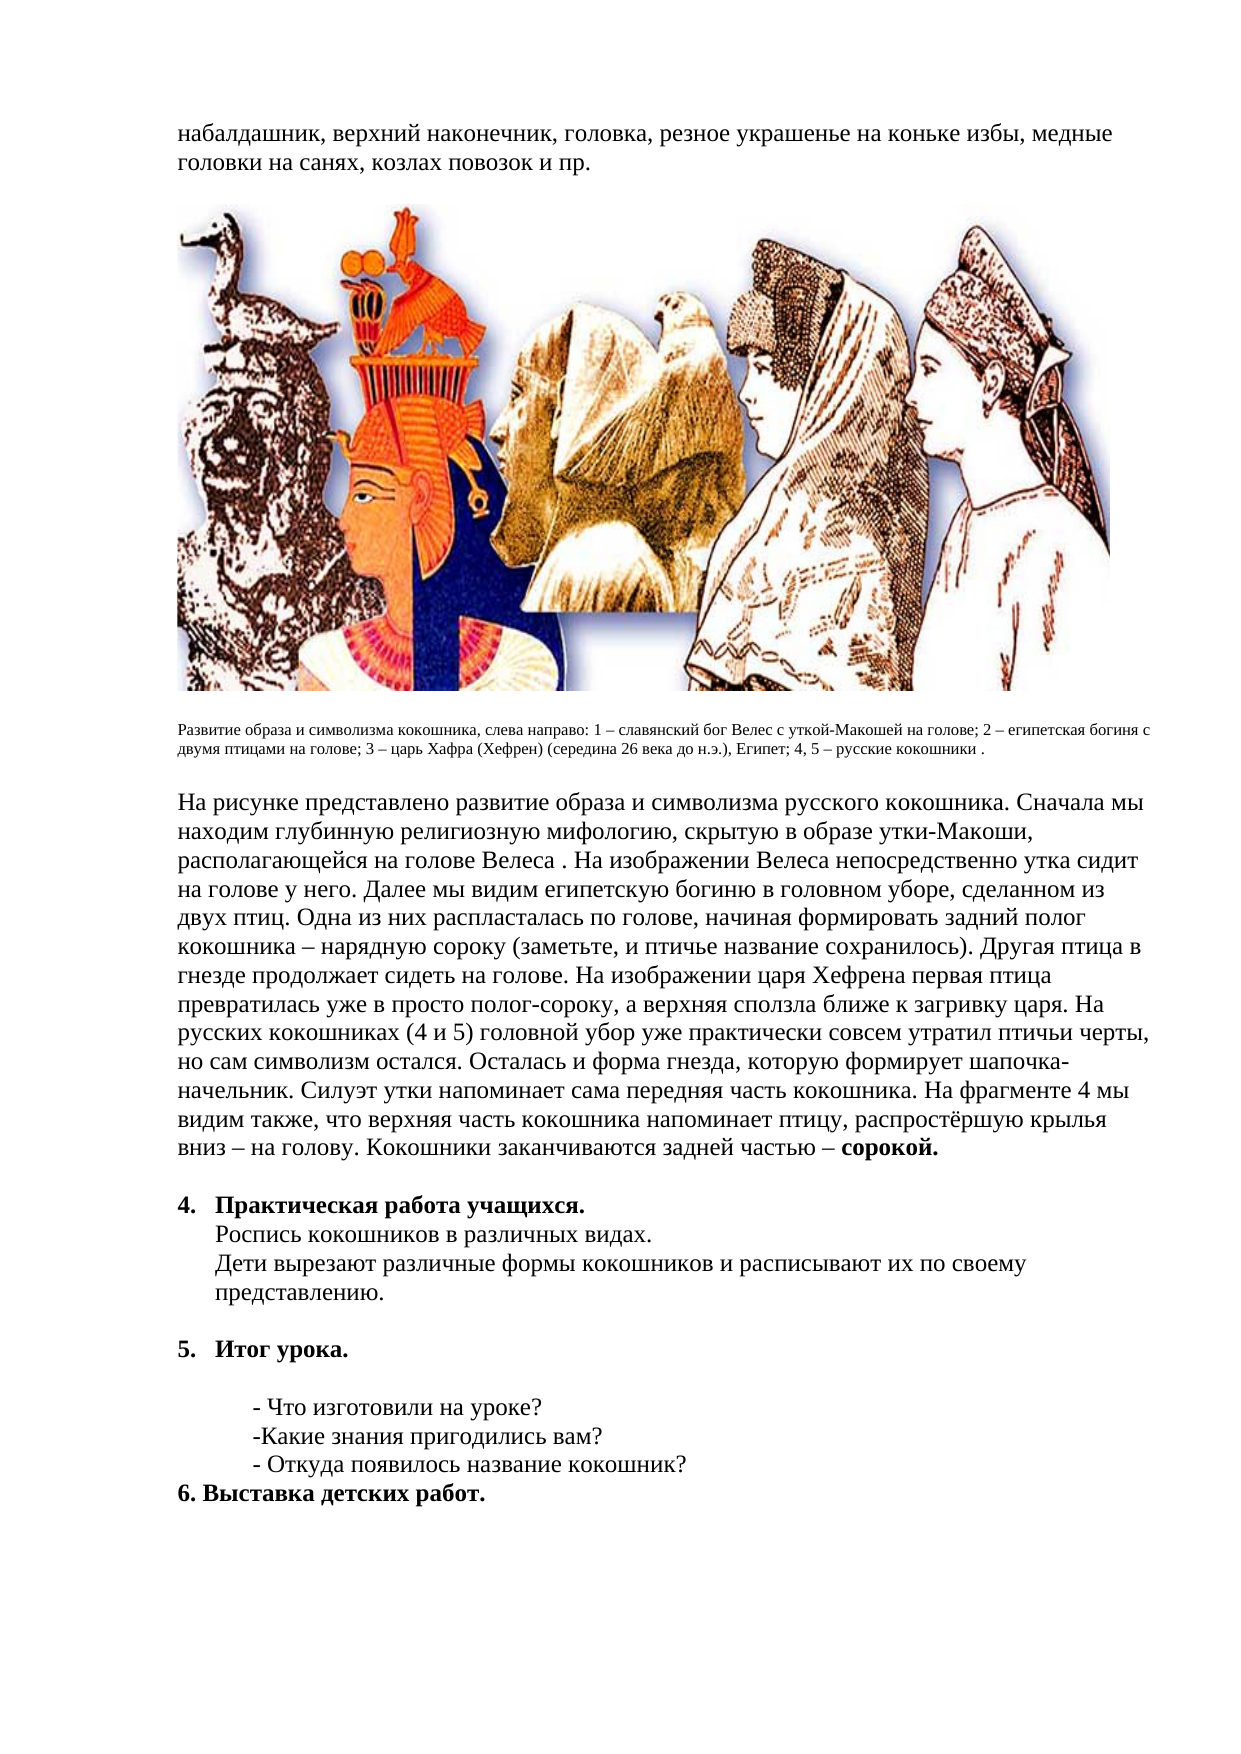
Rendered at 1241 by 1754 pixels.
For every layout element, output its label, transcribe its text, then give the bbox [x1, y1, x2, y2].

list Практическая работа учащихся. [177, 1190, 1152, 1219]
text На рисунке представлено развитие образа и символизма русского кокошника. Сначала мы находим глубинную религиозную мифологию, скрытую в образе утки-Макоши, располагающейся на голове Велеса . На изображении Велеса непосредственно утка сидит на голове у него. Далее мы видим египетскую богиню в головном уборе, сделанном из двух птиц. Одна из них распласталась по голове, начиная формировать задний полог кокошника – нарядную сороку (заметьте, и птичье название сохранилось). Другая птица в гнезде продолжает сидеть на голове. На изображении царя Хефрена первая птица превратилась уже в просто полог-сороку, а верхняя сползла ближе к загривку царя. На русских кокошниках (4 и 5) головной убор уже практически совсем утратил птичьи черты, но сам символизм остался. Осталась и форма гнезда, которую формирует шапочка-начельник. Силуэт утки напоминает сама передняя часть кокошника. На фрагменте 4 мы видим также, что верхняя часть кокошника напоминает птицу, распростёршую крылья вниз – на голову. Кокошники заканчиваются задней частью – сорокой. [177, 787, 1152, 1161]
list Роспись кокошников в различных видах. [215, 1219, 1152, 1248]
text - Откуда появилось название кокошник? [252, 1449, 1152, 1478]
list Итог урока. [177, 1334, 1152, 1363]
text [177, 118, 1152, 176]
list Дети вырезают различные формы кокошников и расписывают их по своему представлению. [215, 1248, 1152, 1305]
picture [177, 204, 1110, 691]
text 6. Выставка детских работ. [177, 1478, 1152, 1507]
text Развитие образа и символизма кокошника, слева направо: 1 – славянский бог Велес с уткой-Макошей на голове; 2 – египетская богиня с двумя птицами на голове; 3 – царь Хафра (Хефрен) (середина 26 века до н.э.), Египет; 4, 5 – русские кокошники . [177, 720, 1152, 758]
text - Что изготовили на уроке? [252, 1392, 1152, 1421]
text -Какие знания пригодились вам? [252, 1421, 1152, 1449]
